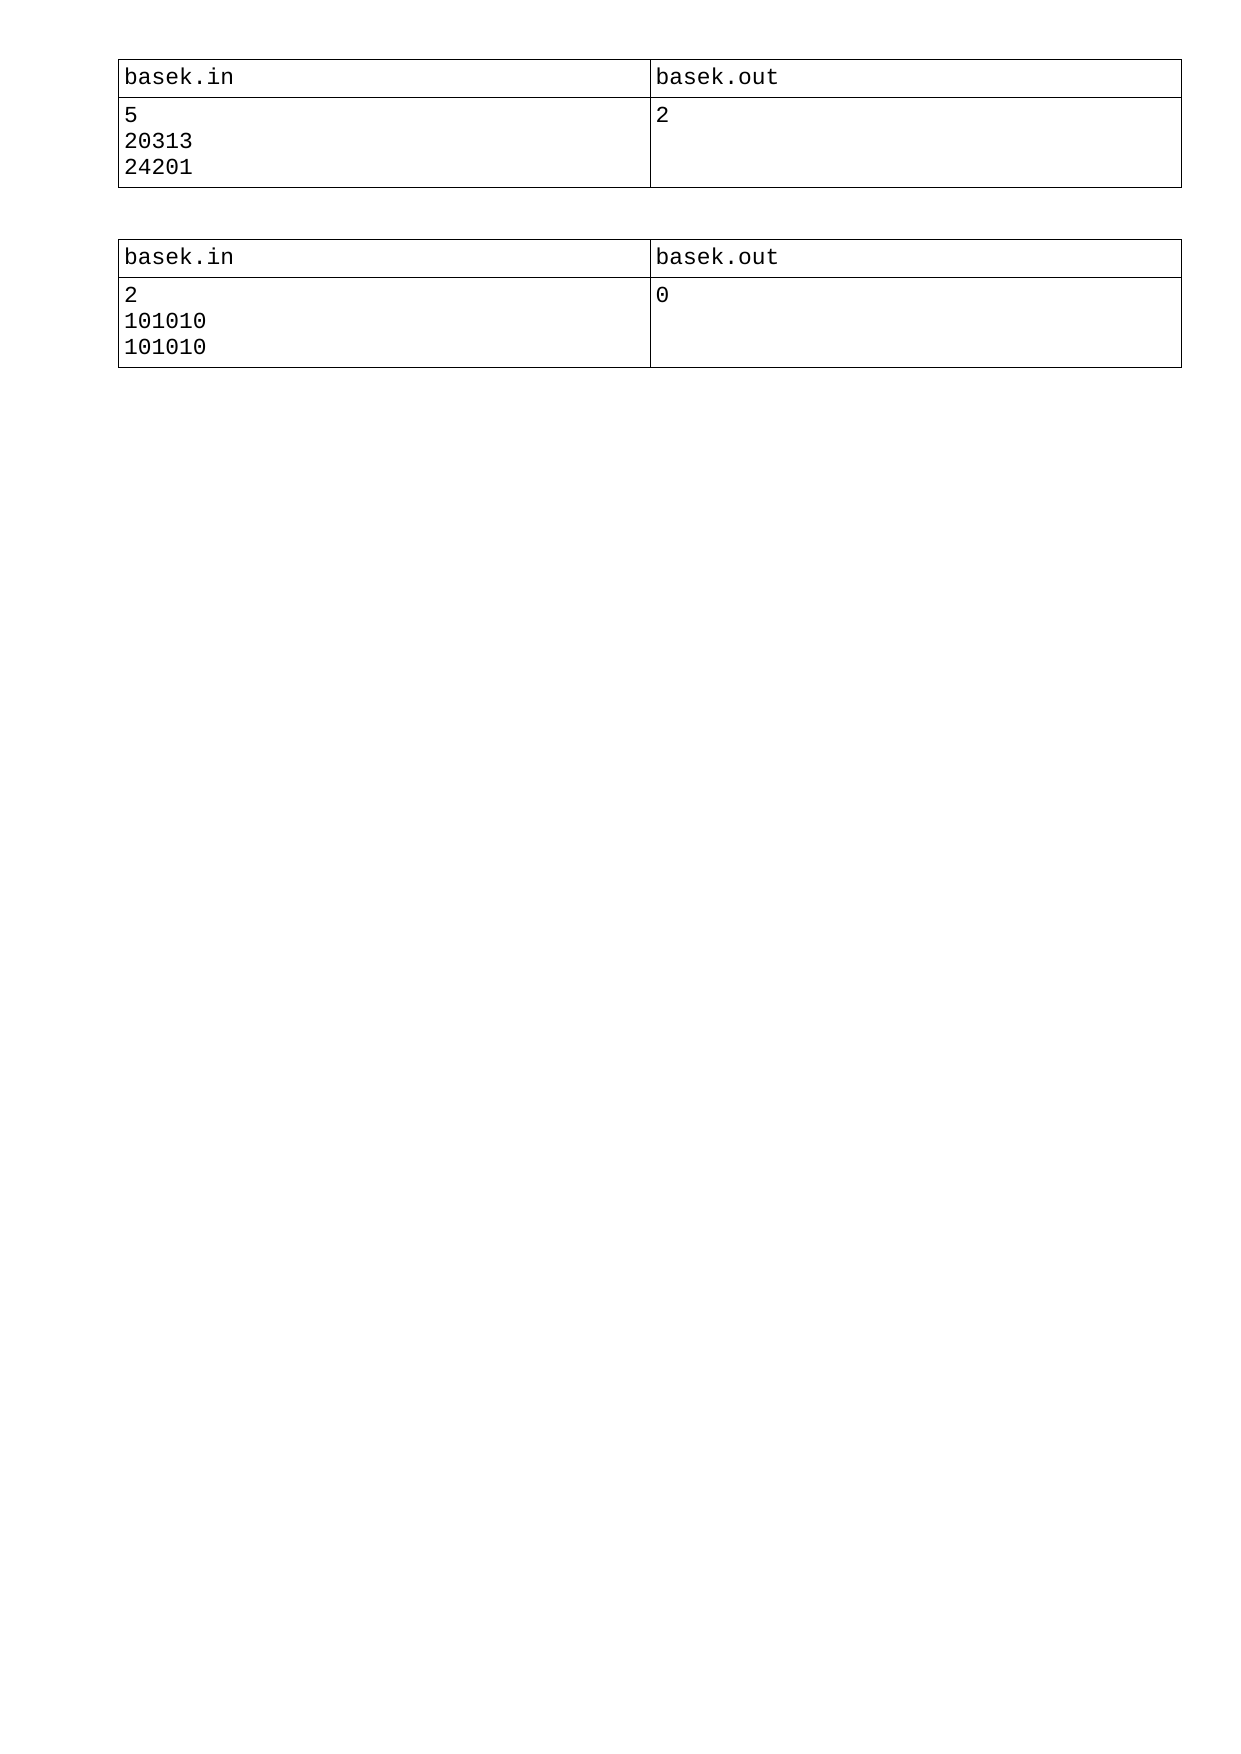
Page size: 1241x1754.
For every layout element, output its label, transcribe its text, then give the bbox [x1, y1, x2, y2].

table_header basek.in [119, 60, 650, 97]
table_cell 2 [651, 98, 1181, 187]
table_cell 2 101010 101010 [119, 278, 650, 367]
table_header basek.out [651, 60, 1181, 97]
table_cell 5 20313 24201 [119, 98, 650, 187]
table_cell 0 [651, 278, 1181, 367]
table_header basek.out [651, 240, 1181, 277]
table_header basek.in [119, 240, 650, 277]
